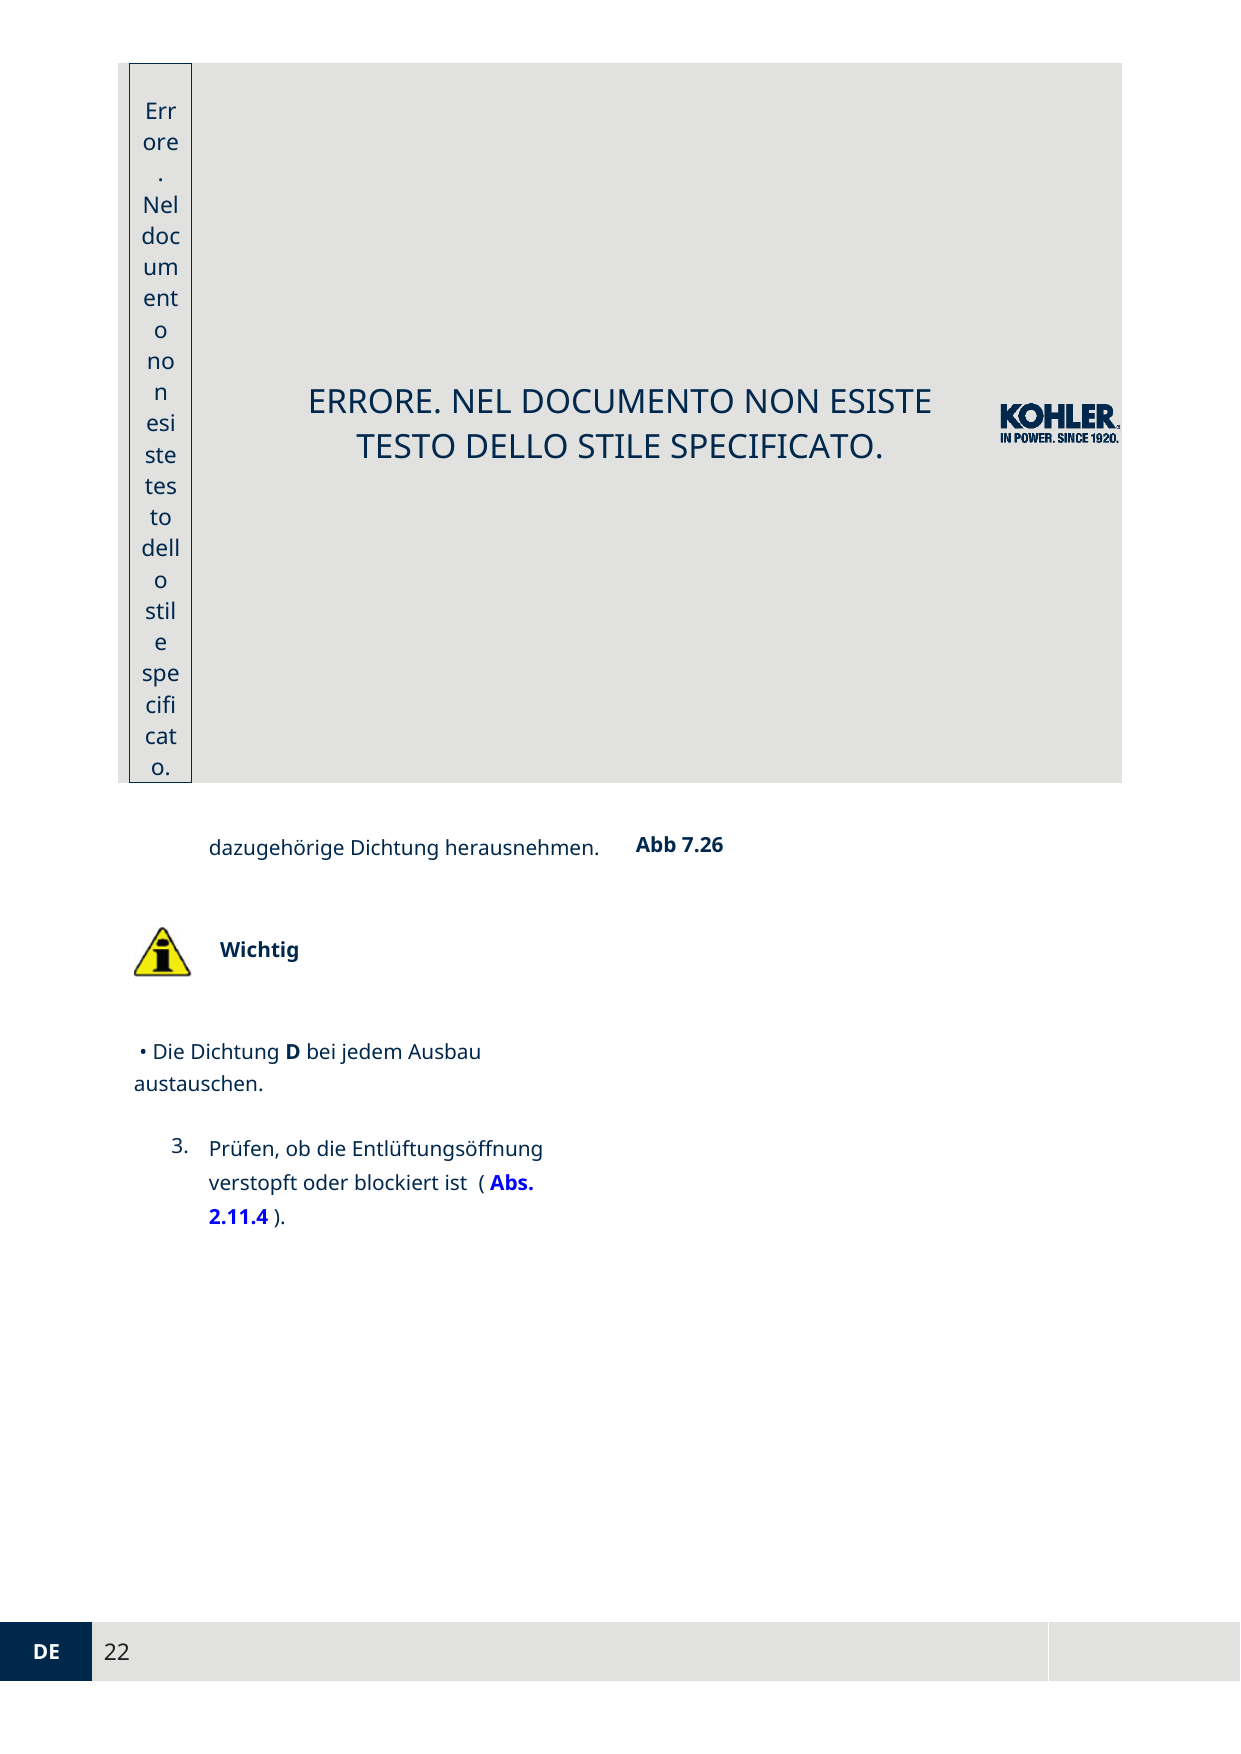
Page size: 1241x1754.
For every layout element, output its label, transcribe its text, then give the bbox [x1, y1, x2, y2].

table_cell Abb 7.26 [620, 815, 1122, 1248]
picture [1000, 403, 1121, 443]
table_cell 7.6.3 Thermostatventil Die Schrauben A lösen und den Deckel des Thermostatventils B entfernen. Das Thermostatventil C und die dazugehörige Dichtung herausnehmen. Wichtig • Die Dichtung D bei jedem Ausbau austauschen. Prüfen, ob die Entlüftungsöffnung verstopft oder blockiert ist ( Abs. 2.11.4 ). [118, 815, 620, 1248]
picture [133, 926, 193, 977]
